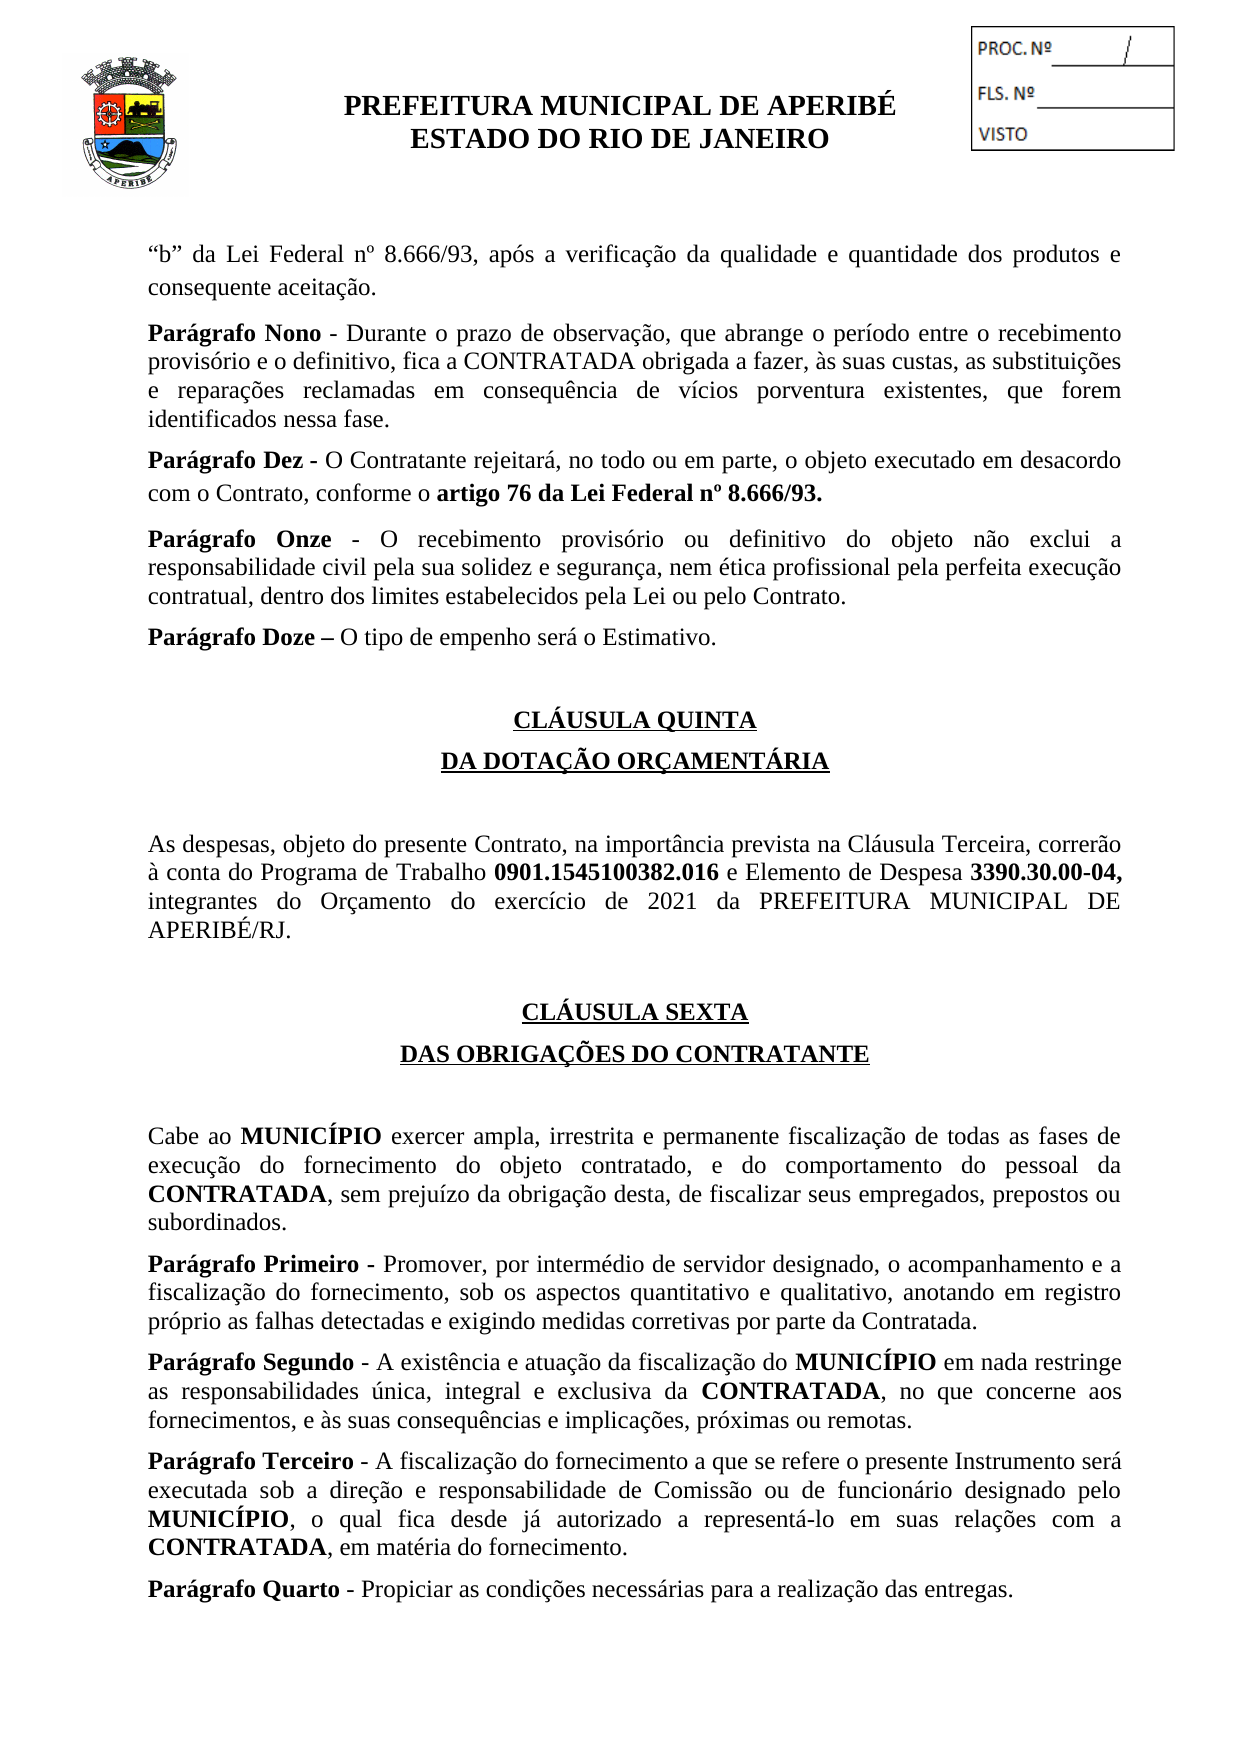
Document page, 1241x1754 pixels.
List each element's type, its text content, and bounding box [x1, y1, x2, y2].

picture [61, 53, 189, 197]
text Parágrafo Nono - Durante o prazo de observação, que abrange o período entre o recebimento provisório e o definitivo, fica a CONTRATADA obrigada a fazer, às suas custas, as substituições e reparações reclamadas em consequência de vícios porventura existentes, que forem identificados nessa fase. [148, 318, 1122, 433]
text DA DOTAÇÃO ORÇAMENTÁRIA [148, 746, 1122, 775]
text DAS OBRIGAÇÕES DO CONTRATANTE [148, 1039, 1122, 1067]
text Parágrafo Doze – O tipo de empenho será o Estimativo. [148, 622, 1122, 651]
text As despesas, objeto do presente Contrato, na importância prevista na Cláusula Terceira, correrão à conta do Programa de Trabalho 0901.1545100382.016 e Elemento de Despesa 3390.30.00-04, integrantes do Orçamento do exercício de 2021 da PREFEITURA MUNICIPAL DE APERIBÉ/RJ. [148, 829, 1122, 944]
text CLÁUSULA SEXTA [148, 997, 1122, 1026]
text Parágrafo Segundo - A existência e atuação da fiscalização do MUNICÍPIO em nada restringe as responsabilidades única, integral e exclusiva da CONTRATADA, no que concerne aos fornecimentos, e às suas consequências e implicações, próximas ou remotas. [148, 1347, 1122, 1434]
text Parágrafo Terceiro - A fiscalização do fornecimento a que se refere o presente Instrumento será executada sob a direção e responsabilidade de Comissão ou de funcionário designado pelo MUNICÍPIO, o qual fica desde já autorizado a representá-lo em suas relações com a CONTRATADA, em matéria do fornecimento. [148, 1446, 1122, 1561]
text Parágrafo Dez - O Contratante rejeitará, no todo ou em parte, o objeto executado em desacordo com o Contrato, conforme o artigo 76 da Lei Federal nº 8.666/93. [148, 445, 1122, 507]
text Parágrafo Primeiro - Promover, por intermédio de servidor designado, o acompanhamento e a fiscalização do fornecimento, sob os aspectos quantitativo e qualitativo, anotando em registro próprio as falhas detectadas e exigindo medidas corretivas por parte da Contratada. [148, 1249, 1122, 1335]
text Parágrafo Onze - O recebimento provisório ou definitivo do objeto não exclui a responsabilidade civil pela sua solidez e segurança, nem ética profissional pela perfeita execução contratual, dentro dos limites estabelecidos pela Lei ou pelo Contrato. [148, 524, 1122, 610]
text Parágrafo Quarto - Propiciar as condições necessárias para a realização das entregas. [148, 1574, 1122, 1602]
text Cabe ao MUNICÍPIO exercer ampla, irrestrita e permanente fiscalização de todas as fases de execução do fornecimento do objeto contratado, e do comportamento do pessoal da CONTRATADA, sem prejuízo da obrigação desta, de fiscalizar seus empregados, prepostos ou subordinados. [148, 1121, 1122, 1236]
picture [971, 26, 1175, 151]
text CLÁUSULA QUINTA [148, 705, 1122, 734]
